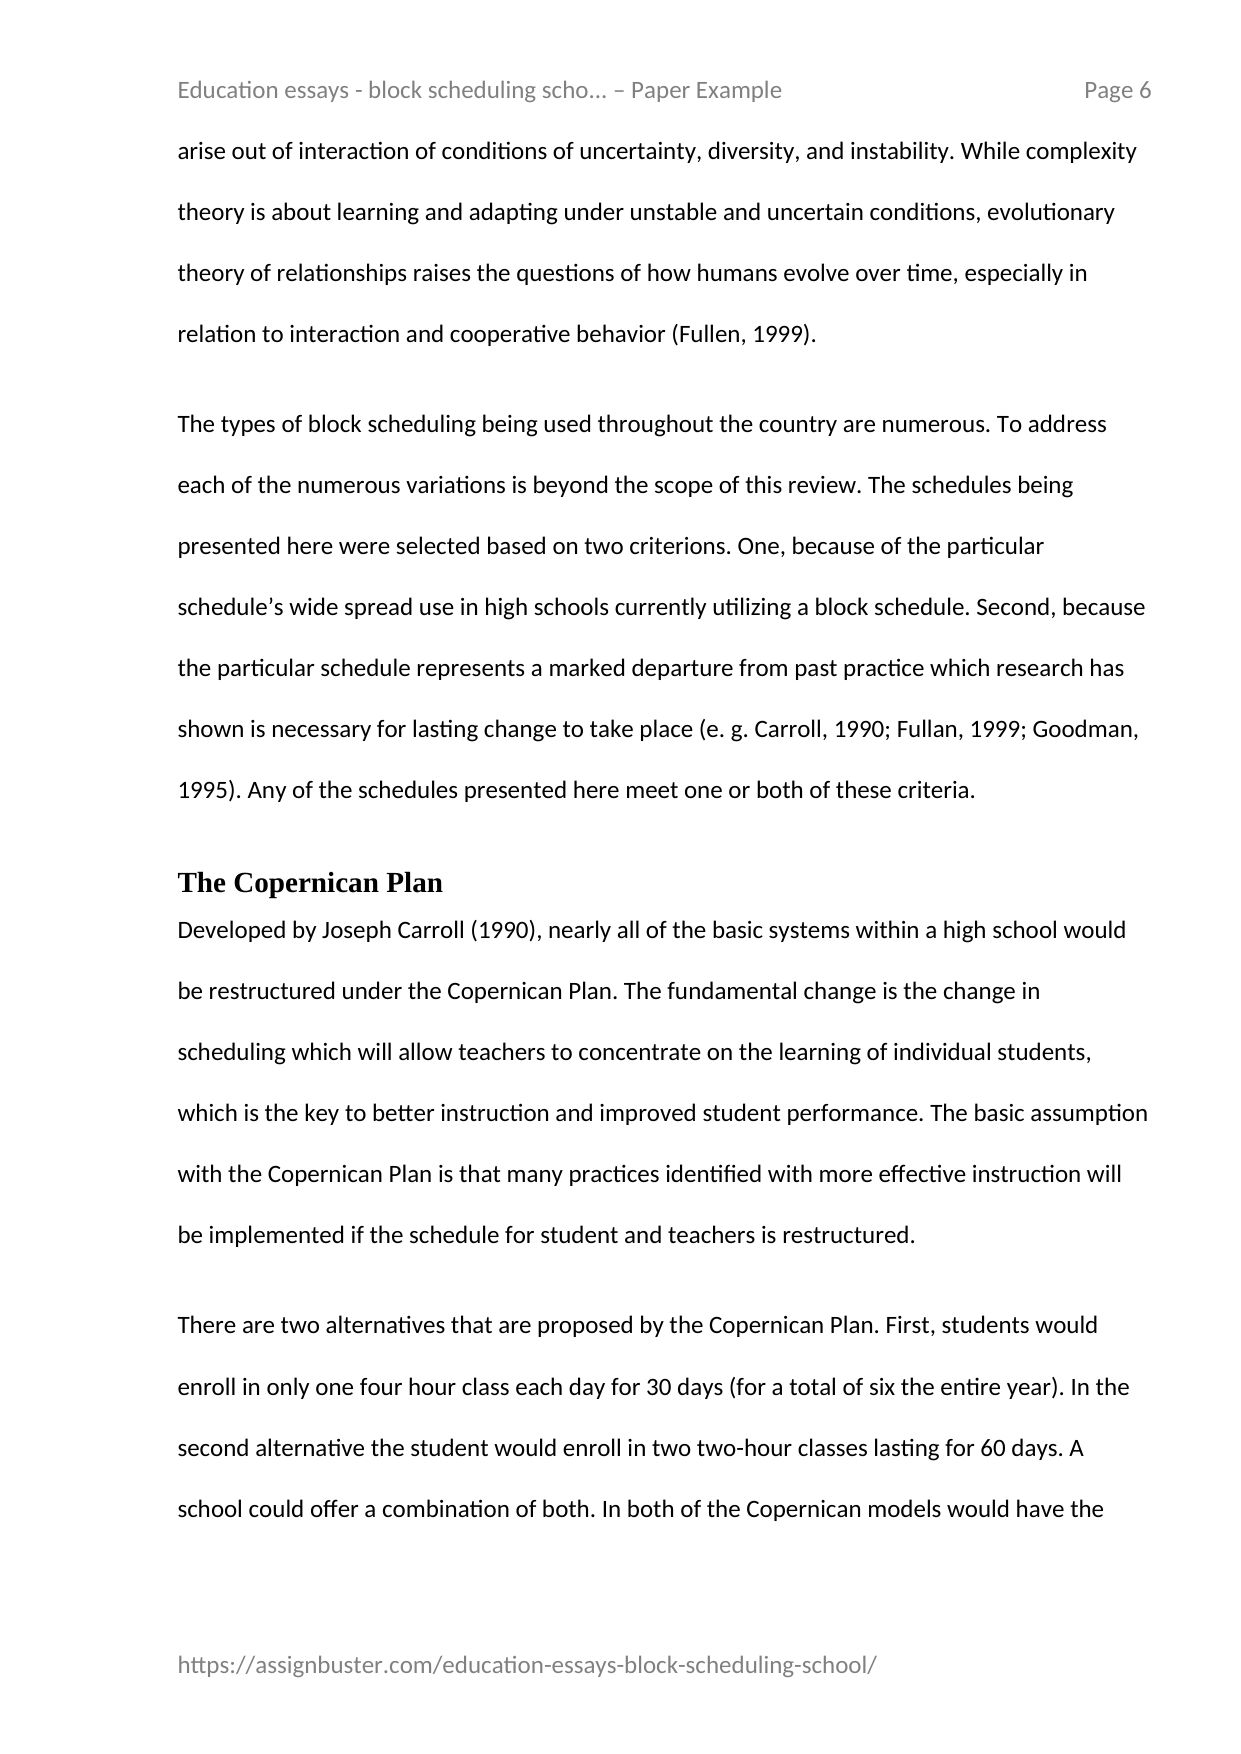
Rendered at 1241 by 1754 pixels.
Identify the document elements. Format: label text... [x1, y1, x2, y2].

text The types of block scheduling being used throughout the country are numerous. To address each of the numerous variations is beyond the scope of this review. The schedules being presented here were selected based on two criterions. One, because of the particular schedule’s wide spread use in high schools currently utilizing a block schedule. Second, because the particular schedule represents a marked departure from past practice which research has shown is necessary for lasting change to take place (e. g. Carroll, 1990; Fullan, 1999; Goodman, 1995). Any of the schedules presented here meet one or both of these criteria. [177, 408, 1152, 805]
text Developed by Joseph Carroll (1990), nearly all of the basic systems within a high school would be restructured under the Copernican Plan. The fundamental change is the change in scheduling which will allow teachers to concentrate on the learning of individual students, which is the key to better instruction and improved student performance. The basic assumption with the Copernican Plan is that many practices identified with more effective instruction will be implemented if the schedule for student and teachers is restructured. [177, 914, 1152, 1249]
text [177, 135, 1152, 348]
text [177, 1309, 1152, 1523]
subtitle The Copernican Plan [177, 865, 1152, 899]
